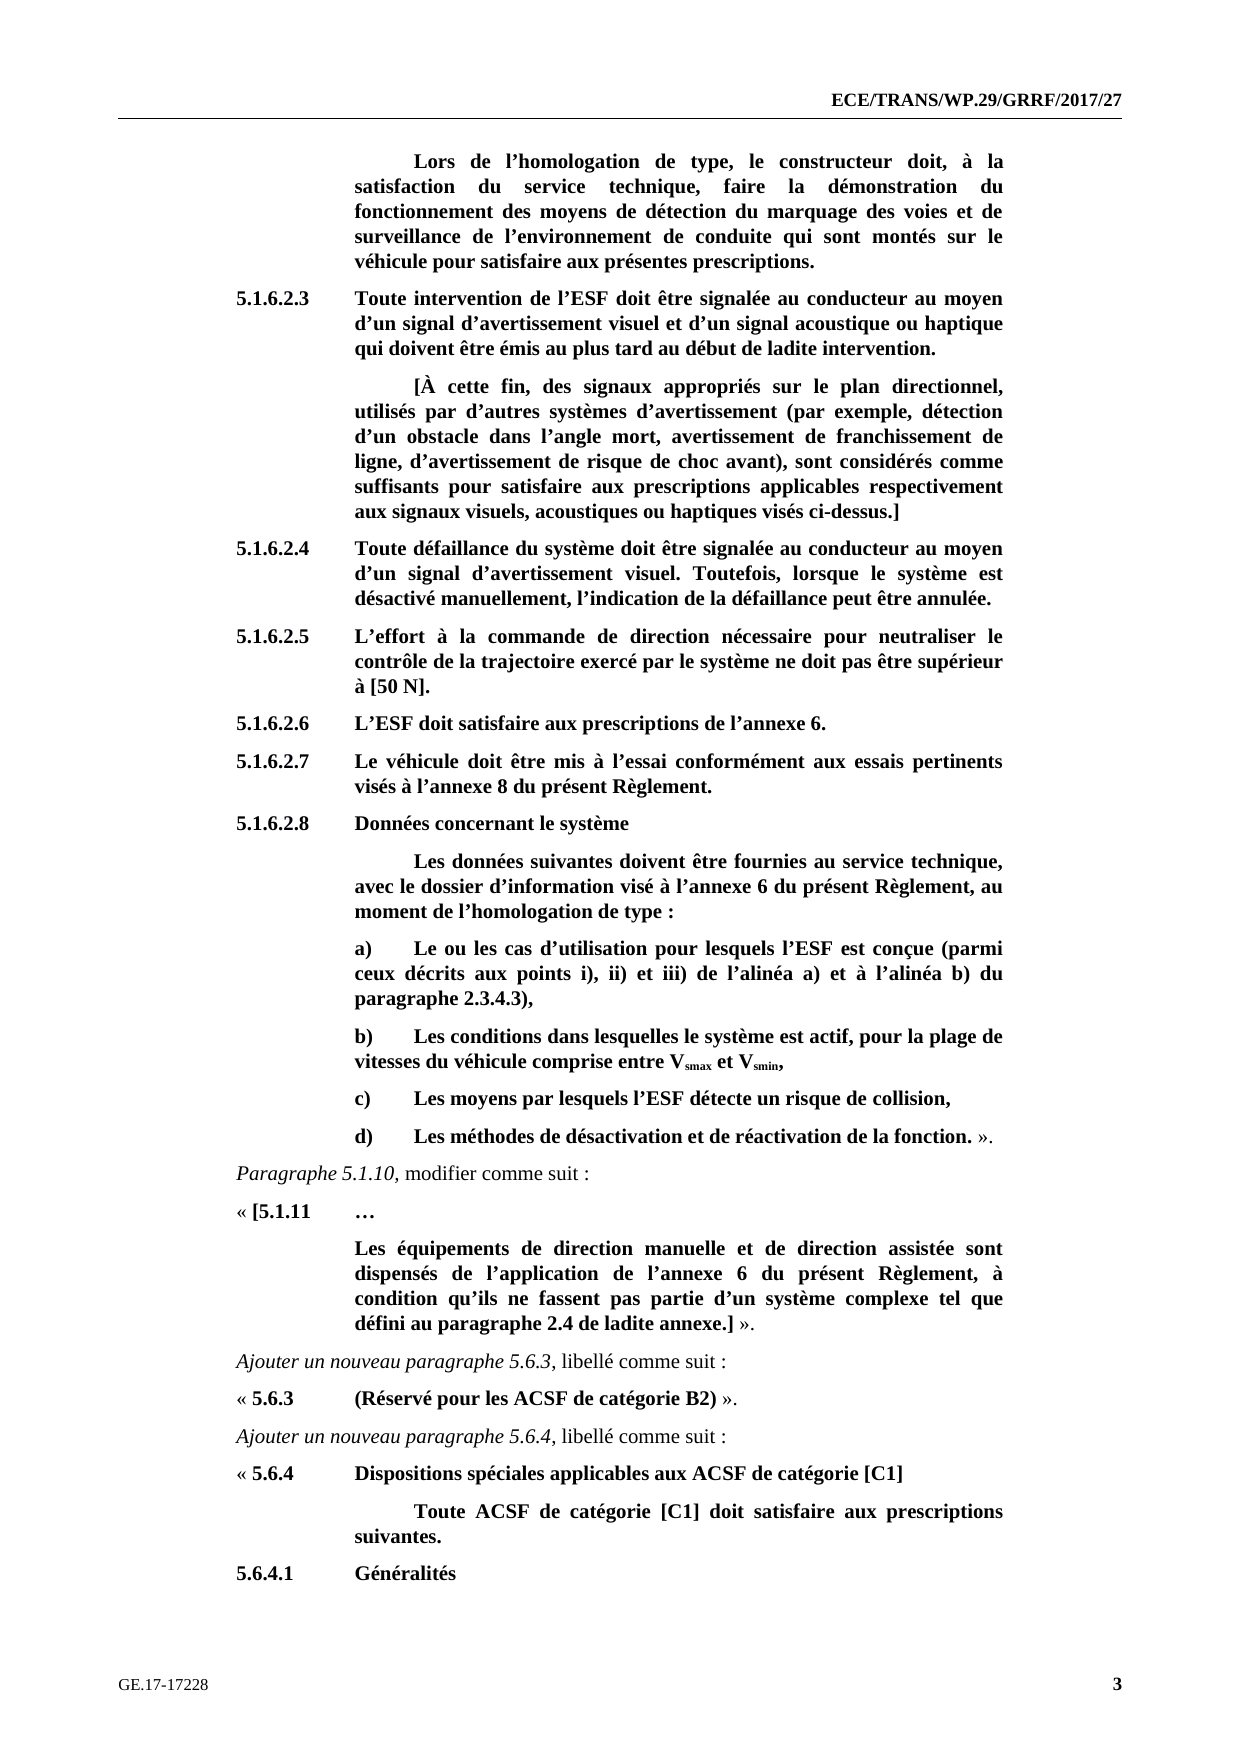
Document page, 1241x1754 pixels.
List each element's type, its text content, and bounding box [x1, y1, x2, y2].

text c) Les moyens par lesquels l’ESF détecte un risque de collision, [354, 1085, 1004, 1110]
text Ajouter un nouveau paragraphe 5.6.4, libellé comme suit : [236, 1423, 1004, 1448]
text 5.1.6.2.8 Données concernant le système [236, 810, 1004, 835]
text d) Les méthodes de désactivation et de réactivation de la fonction. ». [354, 1123, 1004, 1148]
text Lors de l’homologation de type, le constructeur doit, à la satisfaction du service technique, faire la démonstration du fonctionnement des moyens de détection du marquage des voies et de surveillance de l’environnement de conduite qui sont montés sur le véhicule pour satisfaire aux présentes prescriptions. [354, 148, 1004, 273]
text 5.6.4.1 Généralités [236, 1560, 1004, 1585]
text 5.1.6.2.5 L’effort à la commande de direction nécessaire pour neutraliser le contrôle de la trajectoire exercé par le système ne doit pas être supérieur à [50 N]. [236, 623, 1004, 698]
text Paragraphe 5.1.10, modifier comme suit : [236, 1160, 1004, 1185]
text Toute ACSF de catégorie [C1] doit satisfaire aux prescriptions suivantes. [354, 1498, 1004, 1548]
text 5.1.6.2.3 Toute intervention de l’ESF doit être signalée au conducteur au moyen d’un signal d’avertissement visuel et d’un signal acoustique ou haptique qui doivent être émis au plus tard au début de ladite intervention. [236, 285, 1004, 360]
text « 5.6.3 (Réservé pour les ACSF de catégorie B2) ». [236, 1385, 1004, 1410]
text 5.1.6.2.7 Le véhicule doit être mis à l’essai conformément aux essais pertinents visés à l’annexe 8 du présent Règlement. [236, 748, 1004, 798]
text « [5.1.11 … [236, 1198, 1004, 1223]
text Les données suivantes doivent être fournies au service technique, avec le dossier d’information visé à l’annexe 6 du présent Règlement, au moment de l’homologation de type : [354, 848, 1004, 923]
text b) Les conditions dans lesquelles le système est actif, pour la plage de vitesses du véhicule comprise entre Vsmax et Vsmin, [354, 1023, 1004, 1073]
text [À cette fin, des signaux appropriés sur le plan directionnel, utilisés par d’autres systèmes d’avertissement (par exemple, détection d’un obstacle dans l’angle mort, avertissement de franchissement de ligne, d’avertissement de risque de choc avant), sont considérés comme suffisants pour satisfaire aux prescriptions applicables respectivement aux signaux visuels, acoustiques ou haptiques visés ci-dessus.] [354, 373, 1004, 523]
text Ajouter un nouveau paragraphe 5.6.3, libellé comme suit : [236, 1348, 1004, 1373]
text Les équipements de direction manuelle et de direction assistée sont dispensés de l’application de l’annexe 6 du présent Règlement, à condition qu’ils ne fassent pas partie d’un système complexe tel que défini au paragraphe 2.4 de ladite annexe.] ». [354, 1235, 1004, 1335]
text a) Le ou les cas d’utilisation pour lesquels l’ESF est conçue (parmi ceux décrits aux points i), ii) et iii) de l’alinéa a) et à l’alinéa b) du paragraphe 2.3.4.3), [354, 935, 1004, 1010]
text 5.1.6.2.6 L’ESF doit satisfaire aux prescriptions de l’annexe 6. [236, 710, 1004, 735]
text « 5.6.4 Dispositions spéciales applicables aux ACSF de catégorie [C1] [236, 1460, 1004, 1485]
text 5.1.6.2.4 Toute défaillance du système doit être signalée au conducteur au moyen d’un signal d’avertissement visuel. Toutefois, lorsque le système est désactivé manuellement, l’indication de la défaillance peut être annulée. [236, 535, 1004, 610]
